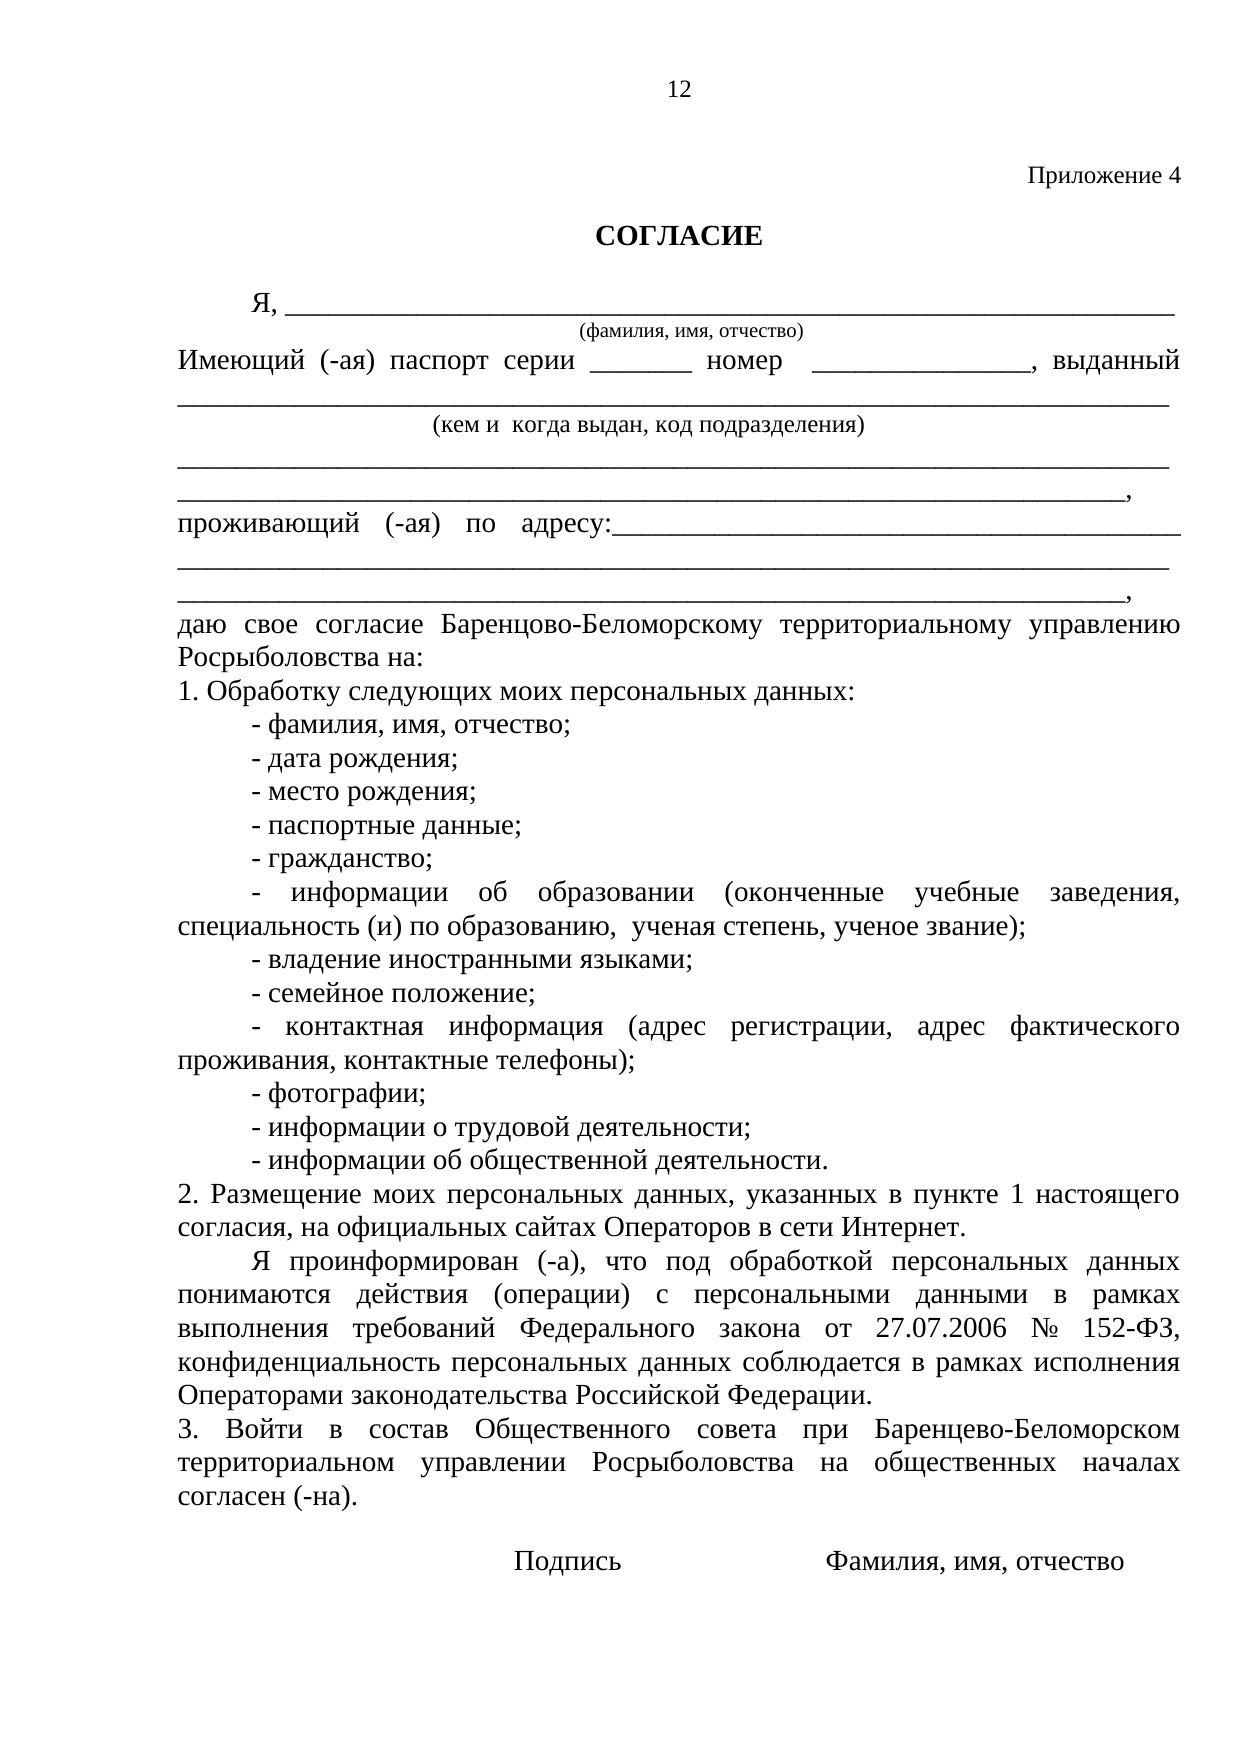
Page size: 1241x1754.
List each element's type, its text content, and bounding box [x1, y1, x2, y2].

text Я, _____________________________________________________________ [177, 285, 1181, 318]
text 1. Обработку следующих моих персональных данных: [177, 673, 1181, 706]
text - место рождения; [177, 773, 1181, 807]
text - гражданство; [177, 841, 1181, 874]
text Я проинформирован (-а), что под обработкой персональных данных понимаются действия (операции) с персональными данными в рамках выполнения требований Федерального закона от 27.07.2006 № 152-ФЗ, конфиденциальность персональных данных соблюдается в рамках исполнения Операторами законодательства Российской Федерации. [177, 1243, 1181, 1411]
text - владение иностранными языками; [177, 941, 1181, 975]
text 2. Размещение моих персональных данных, указанных в пункте 1 настоящего согласия, на официальных сайтах Операторов в сети Интернет. [177, 1176, 1181, 1243]
text - паспортные данные; [177, 807, 1181, 841]
text Приложение 4 [177, 160, 1181, 189]
text _____________________________________________________________________________________________________________________________________, проживающий (-ая) по адресу:_______________________________________ _____________________________________________________________________________________________________________________________________, [177, 438, 1181, 606]
text 3. Войти в состав Общественного совета при Баренцево-Беломорском территориальном управлении Росрыболовства на общественных началах согласен (-на). [177, 1411, 1181, 1511]
text - семейное положение; [177, 975, 1181, 1008]
text - фамилия, имя, отчество; [177, 706, 1181, 740]
text СОГЛАСИЕ [177, 218, 1181, 251]
text Подпись Фамилия, имя, отчество [177, 1544, 1181, 1577]
text - дата рождения; [177, 740, 1181, 773]
text - фотографии; [177, 1075, 1181, 1109]
text даю свое согласие Баренцово-Беломорскому территориальному управлению Росрыболовства на: [177, 606, 1181, 673]
text (фамилия, имя, отчество) [177, 318, 1181, 342]
text (кем и когда выдан, код подразделения) [177, 409, 1181, 438]
text - информации об общественной деятельности. [177, 1142, 1181, 1176]
text Имеющий (-ая) паспорт серии _______ номер _______________, выданный ____________________________________________________________________ [177, 342, 1181, 409]
text - информации о трудовой деятельности; [177, 1109, 1181, 1142]
text - информации об образовании (оконченные учебные заведения, специальность (и) по образованию, ученая степень, ученое звание); [177, 874, 1181, 941]
text - контактная информация (адрес регистрации, адрес фактического проживания, контактные телефоны); [177, 1008, 1181, 1075]
